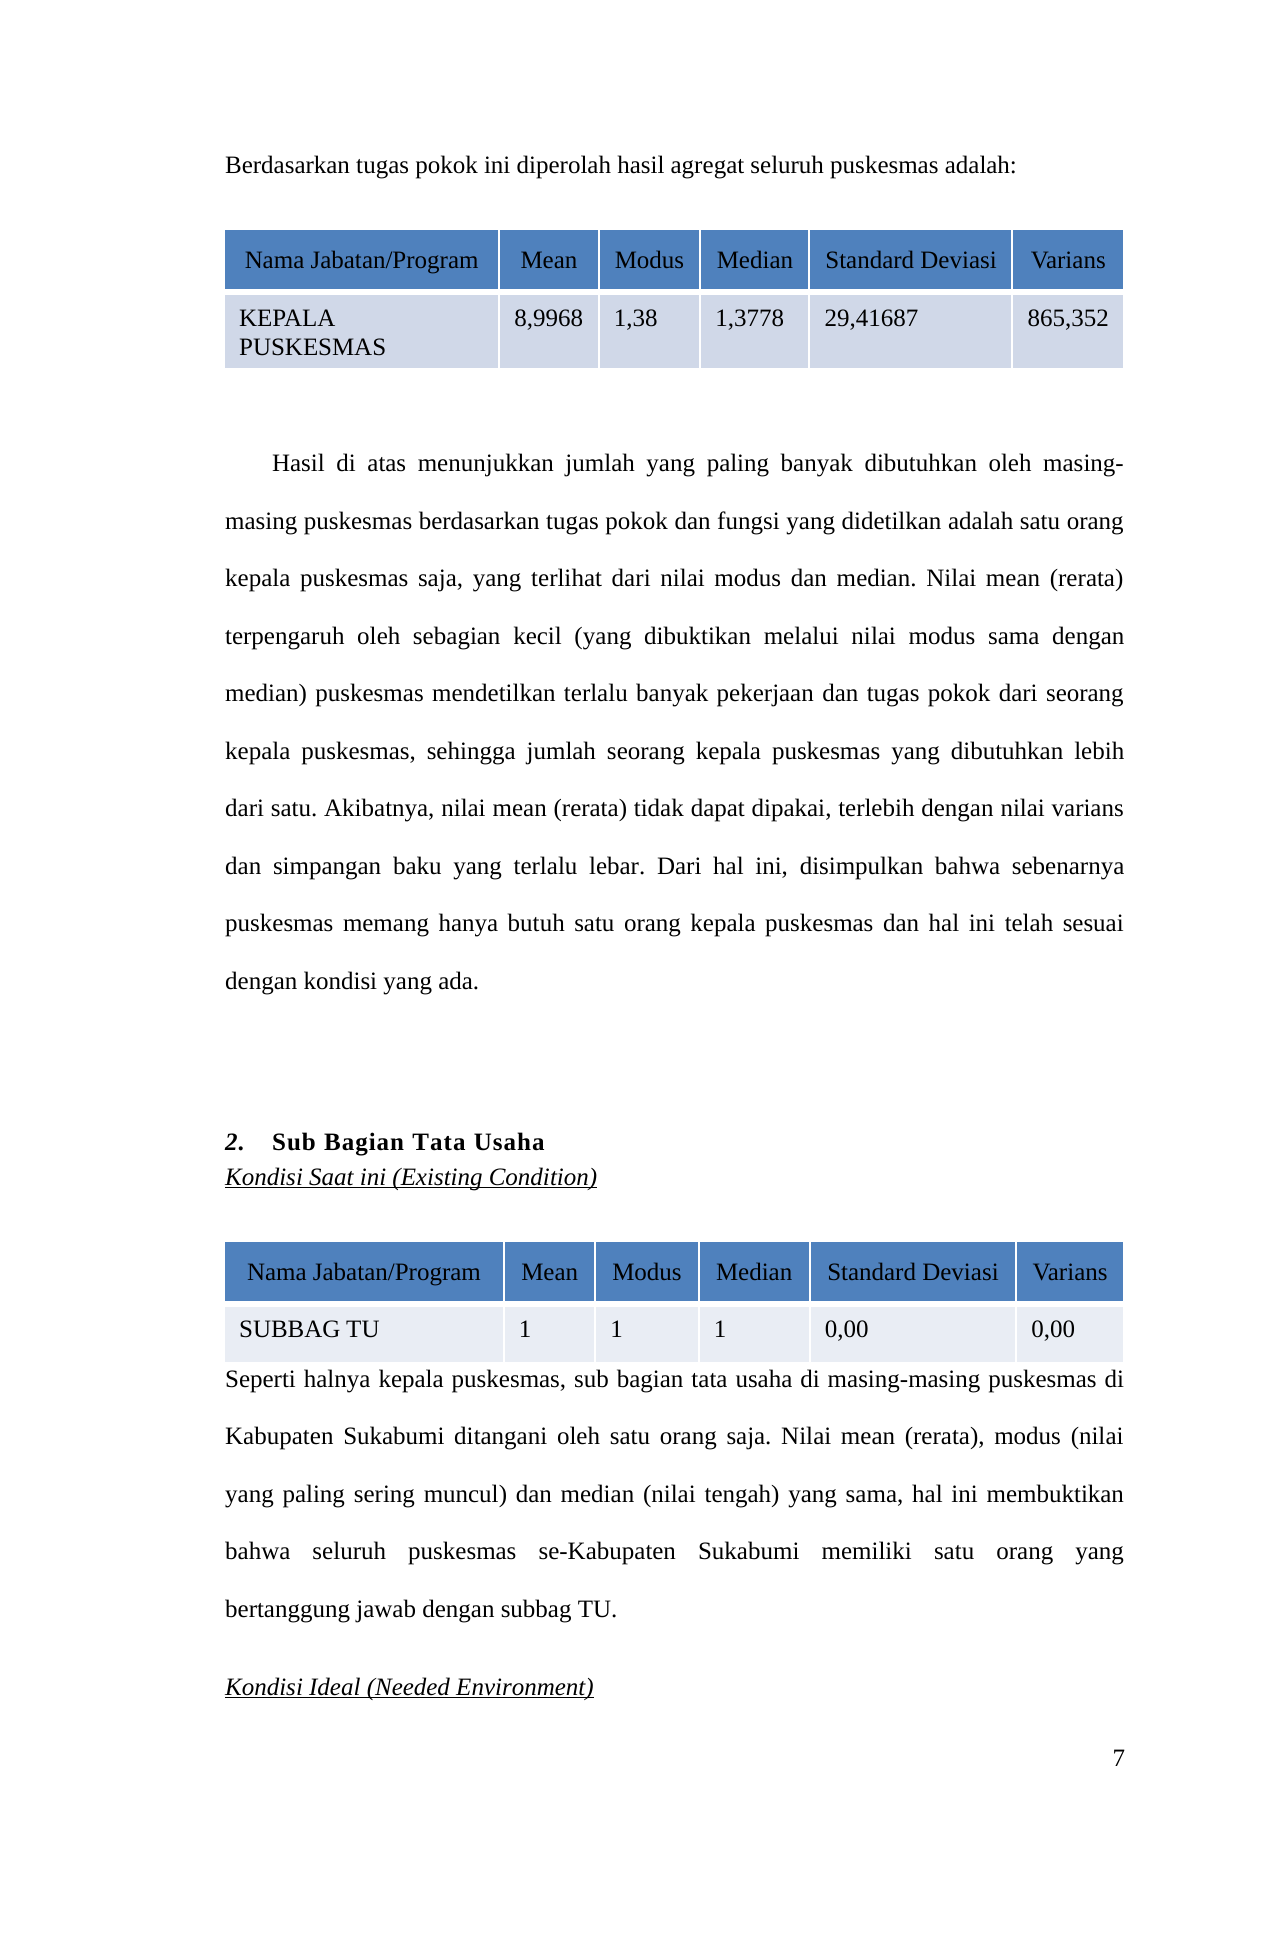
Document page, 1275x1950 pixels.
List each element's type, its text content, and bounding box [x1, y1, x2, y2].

table_header Varians [1013, 230, 1123, 289]
table_cell 8,9968 [500, 295, 598, 368]
table_header Modus [596, 1242, 698, 1301]
table_cell 0,00 [1017, 1307, 1123, 1362]
table_header Nama Jabatan/Program [225, 230, 498, 289]
table_header Standard Deviasi [811, 1242, 1015, 1301]
text Seperti halnya kepala puskesmas, sub bagian tata usaha di masing-masing puskesmas di Kabupaten Sukabumi ditangani oleh satu orang saja. Nilai mean (rerata), modus (nilai yang paling sering muncul) dan median (nilai tengah) yang sama, hal ini membuktikan bahwa seluruh puskesmas se-Kabupaten Sukabumi memiliki satu orang yang bertanggung jawab dengan subbag TU. [225, 1364, 1125, 1622]
text Berdasarkan tugas pokok ini diperolah hasil agregat seluruh puskesmas adalah: [225, 150, 1125, 179]
table_cell 29,41687 [810, 295, 1011, 368]
table_header Median [700, 1242, 809, 1301]
table_cell 865,352 [1013, 295, 1123, 368]
text Hasil di atas menunjukkan jumlah yang paling banyak dibutuhkan oleh masing-masing puskesmas berdasarkan tugas pokok dan fungsi yang didetilkan adalah satu orang kepala puskesmas saja, yang terlihat dari nilai modus dan median. Nilai mean (rerata) terpengaruh oleh sebagian kecil (yang dibuktikan melalui nilai modus sama dengan median) puskesmas mendetilkan terlalu banyak pekerjaan dan tugas pokok dari seorang kepala puskesmas, sehingga jumlah seorang kepala puskesmas yang dibutuhkan lebih dari satu. Akibatnya, nilai mean (rerata) tidak dapat dipakai, terlebih dengan nilai varians dan simpangan baku yang terlalu lebar. Dari hal ini, disimpulkan bahwa sebenarnya puskesmas memang hanya butuh satu orang kepala puskesmas dan hal ini telah sesuai dengan kondisi yang ada. [225, 448, 1125, 994]
table_cell 1 [596, 1307, 698, 1362]
table_cell 1 [700, 1307, 809, 1362]
table_cell SUBBAG TU [225, 1307, 503, 1362]
text Kondisi Ideal (Needed Environment) [225, 1672, 1125, 1701]
subtitle Sub Bagian Tata Usaha [225, 1127, 1125, 1155]
table_header Mean [505, 1242, 594, 1301]
table_cell KEPALA PUSKESMAS [225, 295, 498, 368]
table_header Nama Jabatan/Program [225, 1242, 503, 1301]
table_header Mean [500, 230, 598, 289]
text Kondisi Saat ini (Existing Condition) [225, 1162, 1125, 1190]
table_header Standard Deviasi [810, 230, 1011, 289]
table_cell 1,3778 [701, 295, 808, 368]
table_header Median [701, 230, 808, 289]
table_header Modus [600, 230, 699, 289]
table_cell 1,38 [600, 295, 699, 368]
table_cell 0,00 [811, 1307, 1015, 1362]
table_header Varians [1017, 1242, 1123, 1301]
table_cell 1 [505, 1307, 594, 1362]
